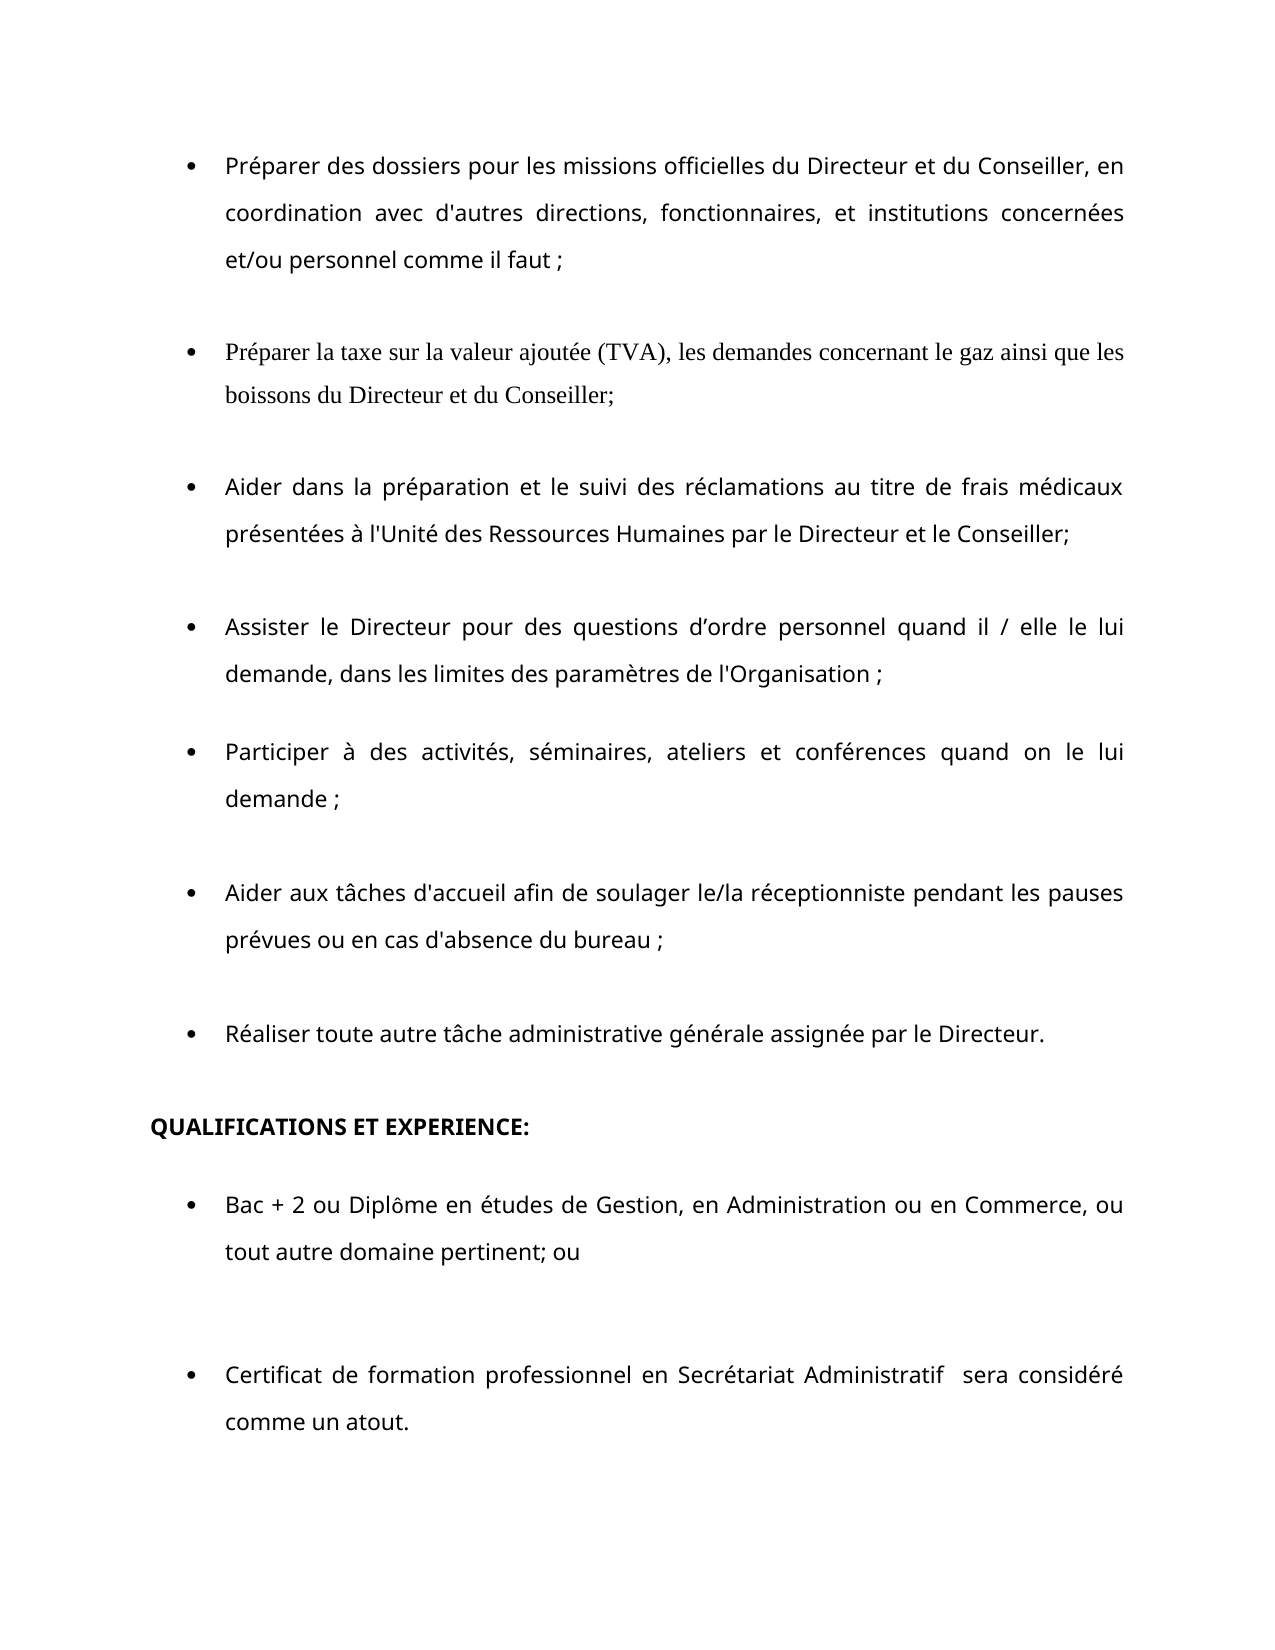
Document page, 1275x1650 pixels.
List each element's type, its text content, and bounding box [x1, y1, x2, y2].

list Réaliser toute autre tâche administrative générale assignée par le Directeur. [187, 1017, 1125, 1049]
list Certificat de formation professionnel en Secrétariat Administratif sera considéré comme un atout. [187, 1359, 1125, 1437]
list Aider dans la préparation et le suivi des réclamations au titre de frais médicaux présentées à l'Unité des Ressources Humaines par le Directeur et le Conseiller; [187, 471, 1125, 549]
list Préparer la taxe sur la valeur ajoutée (TVA), les demandes concernant le gaz ainsi que les boissons du Directeur et du Conseiller; [187, 337, 1125, 409]
list Bac + 2 ou Diplôme en études de Gestion, en Administration ou en Commerce, ou tout autre domaine pertinent; ou [187, 1189, 1125, 1267]
list Aider aux tâches d'accueil afin de soulager le/la réceptionniste pendant les pauses prévues ou en cas d'absence du bureau ; [187, 877, 1125, 955]
list Préparer des dossiers pour les missions officielles du Directeur et du Conseiller, en coordination avec d'autres directions, fonctionnaires, et institutions concernées et/ou personnel comme il faut ; [187, 150, 1125, 275]
list Assister le Directeur pour des questions d’ordre personnel quand il / elle le lui demande, dans les limites des paramètres de l'Organisation ; [187, 611, 1125, 689]
list Participer à des activités, séminaires, ateliers et conférences quand on le lui demande ; [187, 736, 1125, 814]
text QUALIFICATIONS ET EXPERIENCE: [150, 1111, 1125, 1142]
